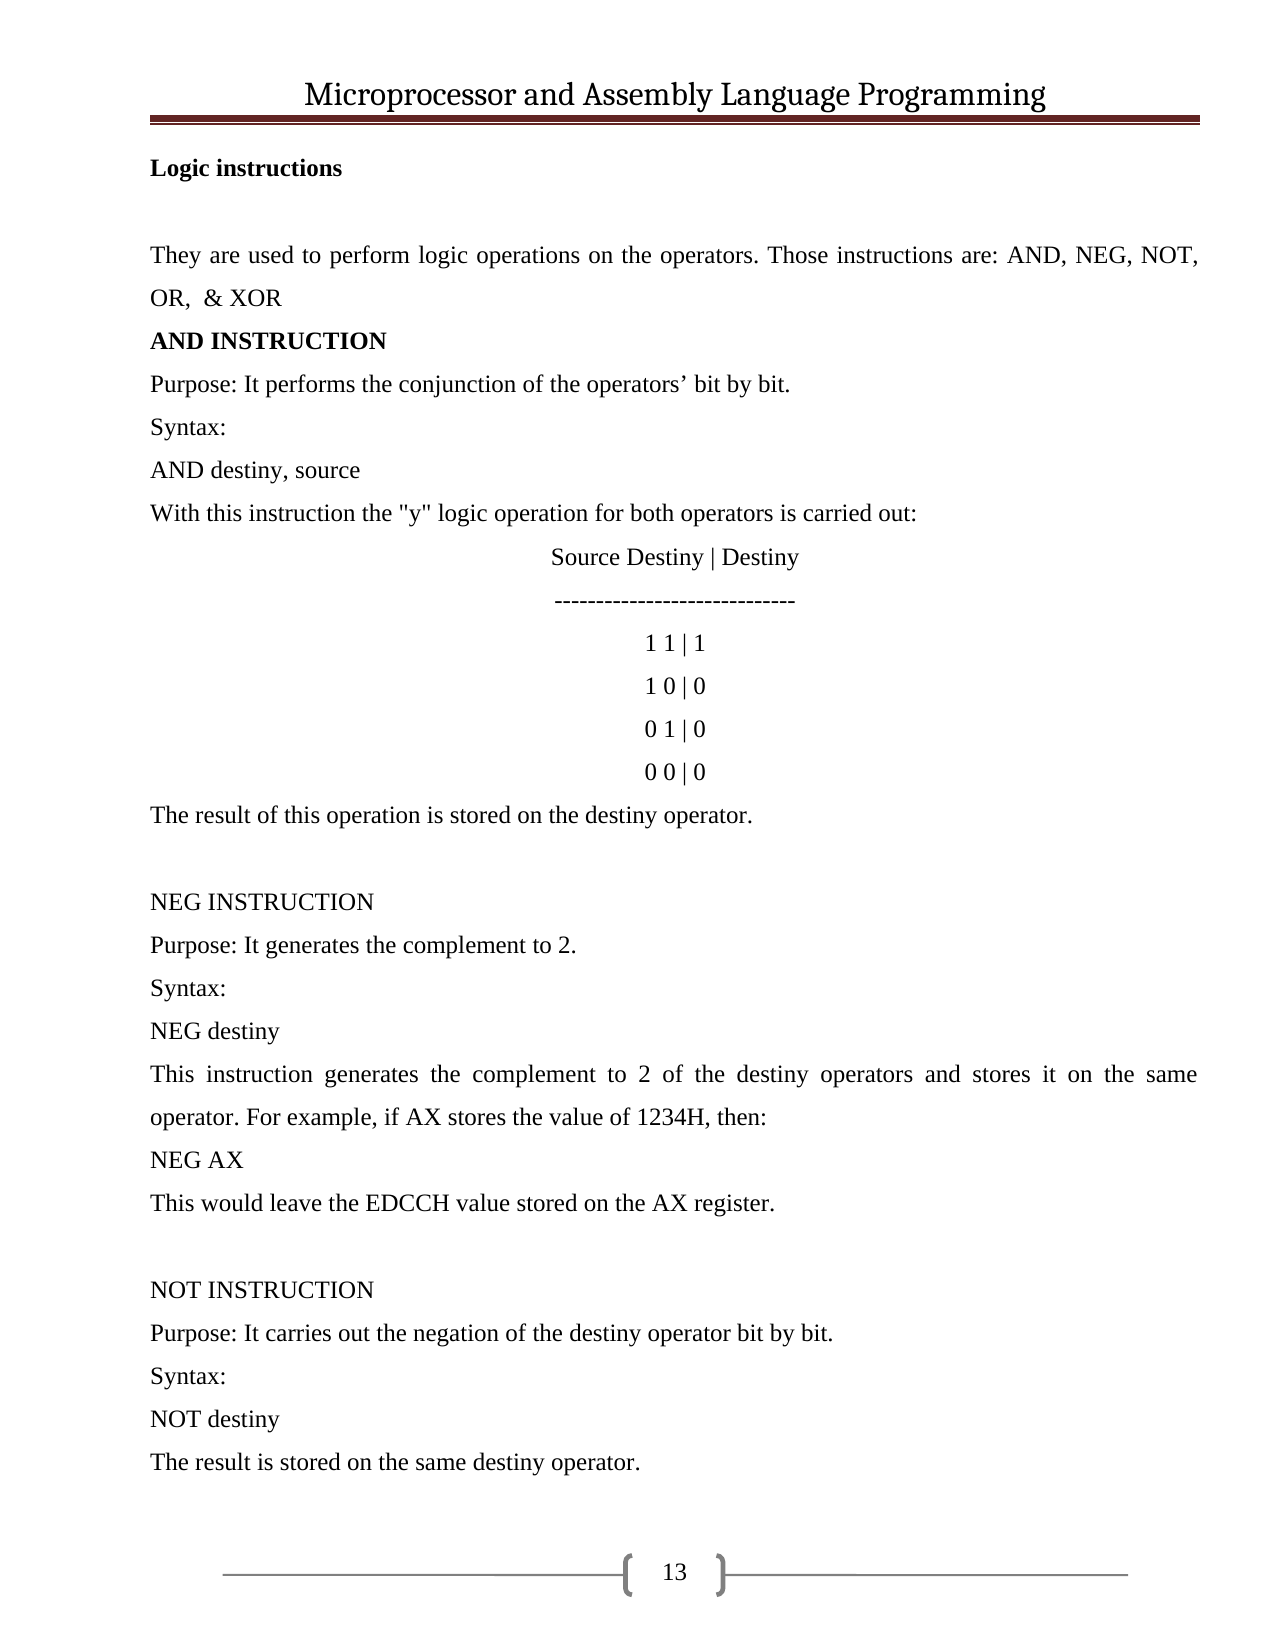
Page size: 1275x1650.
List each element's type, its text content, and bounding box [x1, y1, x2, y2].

text NEG AX [150, 1145, 1200, 1174]
text Logic instructions [150, 153, 1200, 182]
text Syntax: [150, 973, 1200, 1002]
text AND destiny, source [150, 455, 1200, 484]
text NOT INSTRUCTION [150, 1275, 1200, 1303]
text The result is stored on the same destiny operator. [150, 1447, 1200, 1476]
text This would leave the EDCCH value stored on the AX register. [150, 1188, 1200, 1217]
text Syntax: [150, 1361, 1200, 1390]
text With this instruction the "y" logic operation for both operators is carried out: [150, 498, 1200, 527]
text NOT destiny [150, 1404, 1200, 1433]
text Purpose: It carries out the negation of the destiny operator bit by bit. [150, 1318, 1200, 1347]
text NEG destiny [150, 1016, 1200, 1045]
text This instruction generates the complement to 2 of the destiny operators and stores it on the same operator. For example, if AX stores the value of 1234H, then: [150, 1059, 1200, 1131]
text NEG INSTRUCTION [150, 887, 1200, 915]
text They are used to perform logic operations on the operators. Those instructions are: AND, NEG, NOT, OR, & XOR [150, 240, 1200, 312]
text Purpose: It performs the conjunction of the operators’ bit by bit. [150, 369, 1200, 398]
text Syntax: [150, 412, 1200, 441]
text AND INSTRUCTION [150, 326, 1200, 355]
text The result of this operation is stored on the destiny operator. [150, 800, 1200, 829]
text Source Destiny | Destiny ----------------------------- 1 1 | 1 1 0 | 0 0 1 | 0 0 0 | 0 [150, 542, 1200, 786]
text Purpose: It generates the complement to 2. [150, 930, 1200, 958]
